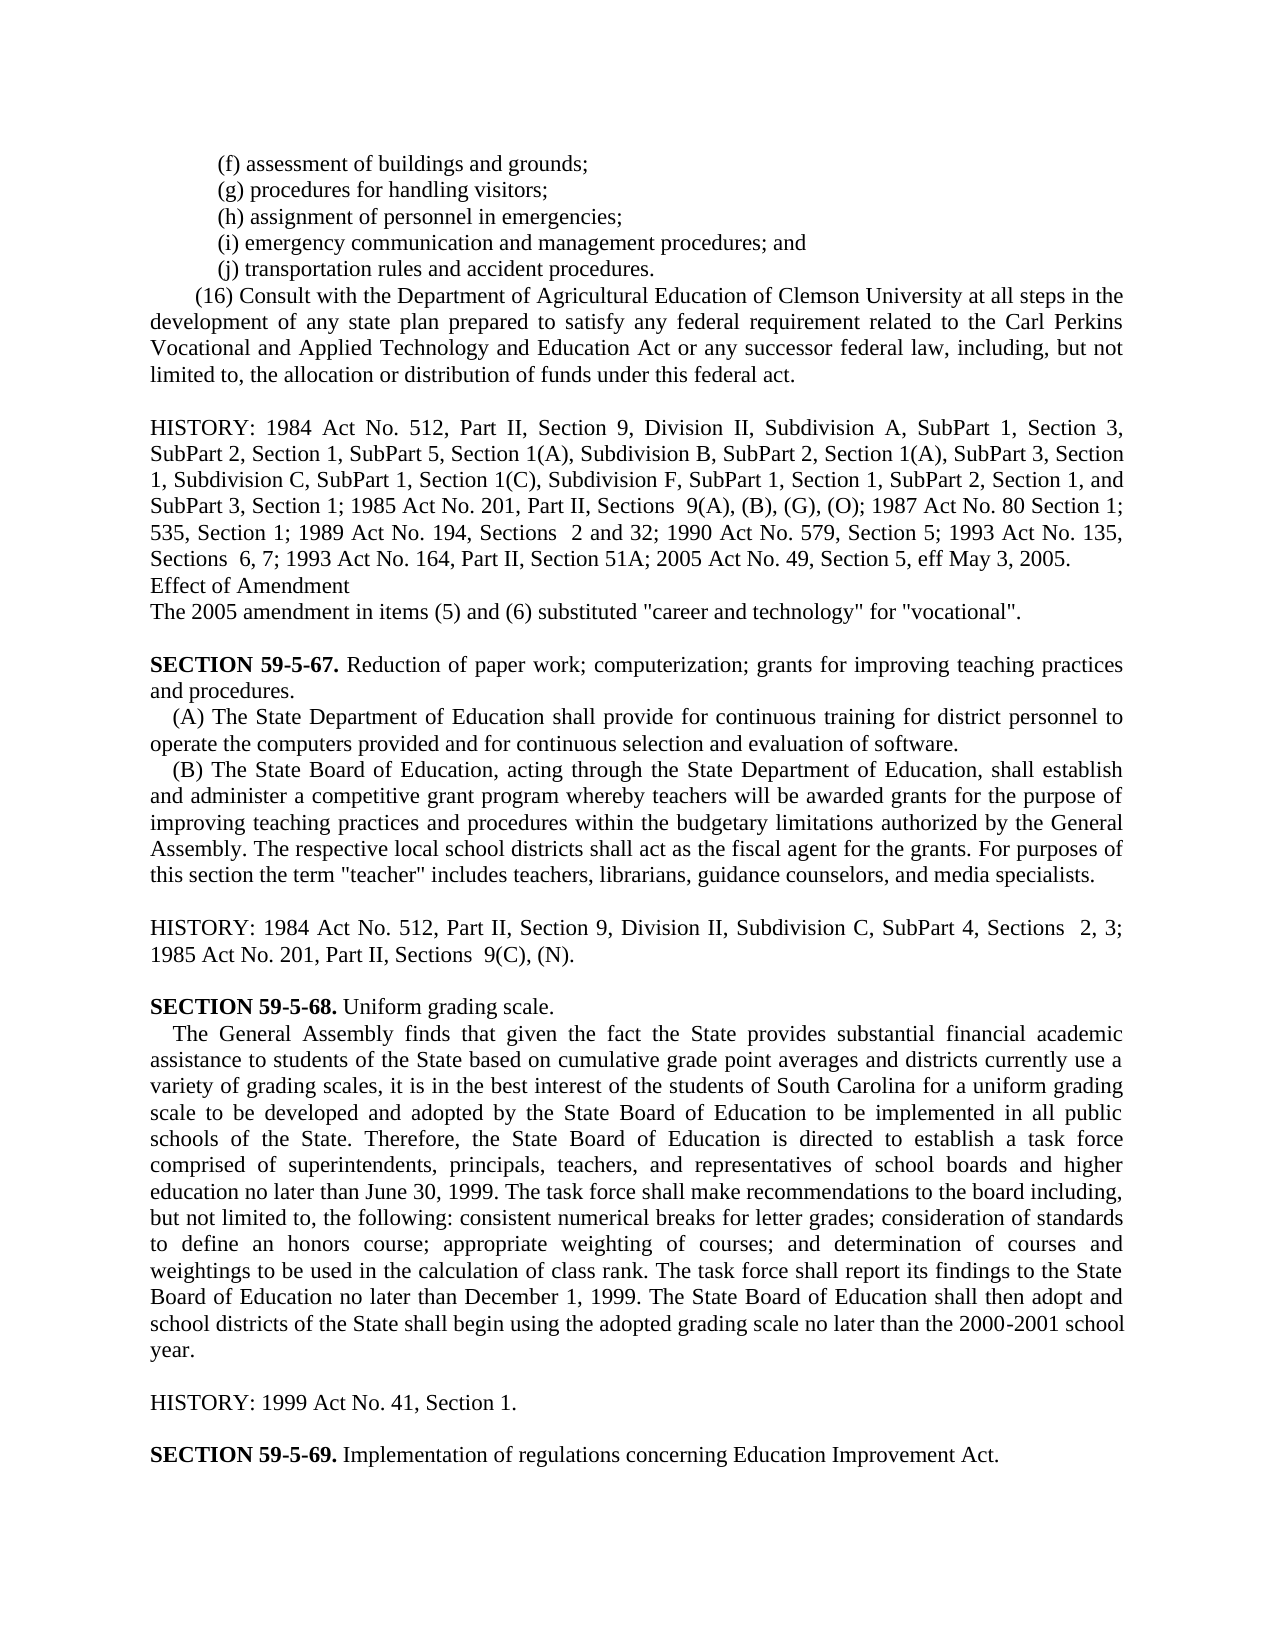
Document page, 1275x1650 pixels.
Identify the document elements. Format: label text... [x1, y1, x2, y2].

text (g) procedures for handling visitors; [150, 176, 1125, 203]
text (h) assignment of personnel in emergencies; [150, 203, 1125, 229]
text HISTORY: 1984 Act No. 512, Part II, Section 9, Division II, Subdivision A, SubPart 1, Section 3, SubPart 2, Section 1, SubPart 5, Section 1(A), Subdivision B, SubPart 2, Section 1(A), SubPart 3, Section 1, Subdivision C, SubPart 1, Section 1(C), Subdivision F, SubPart 1, Section 1, SubPart 2, Section 1, and SubPart 3, Section 1; 1985 Act No. 201, Part II, Sections 9(A), (B), (G), (O); 1987 Act No. 80 Section 1; 535, Section 1; 1989 Act No. 194, Sections 2 and 32; 1990 Act No. 579, Section 5; 1993 Act No. 135, Sections 6, 7; 1993 Act No. 164, Part II, Section 51A; 2005 Act No. 49, Section 5, eff May 3, 2005. [150, 413, 1125, 572]
text SECTION 59-5-67. Reduction of paper work; computerization; grants for improving teaching practices and procedures. [150, 651, 1125, 703]
text (A) The State Department of Education shall provide for continuous training for district personnel to operate the computers provided and for continuous selection and evaluation of software. [150, 703, 1125, 756]
text (j) transportation rules and accident procedures. [150, 255, 1125, 282]
text Effect of Amendment [150, 572, 1125, 598]
text HISTORY: 1984 Act No. 512, Part II, Section 9, Division II, Subdivision C, SubPart 4, Sections 2, 3; 1985 Act No. 201, Part II, Sections 9(C), (N). [150, 914, 1125, 967]
text HISTORY: 1999 Act No. 41, Section 1. [150, 1389, 1125, 1415]
text SECTION 59-5-68. Uniform grading scale. [150, 993, 1125, 1020]
text SECTION 59-5-69. Implementation of regulations concerning Education Improvement Act. [150, 1441, 1125, 1468]
text The General Assembly finds that given the fact the State provides substantial financial academic assistance to students of the State based on cumulative grade point averages and districts currently use a variety of grading scales, it is in the best interest of the students of South Carolina for a uniform grading scale to be developed and adopted by the State Board of Education to be implemented in all public schools of the State. Therefore, the State Board of Education is directed to establish a task force comprised of superintendents, principals, teachers, and representatives of school boards and higher education no later than June 30, 1999. The task force shall make recommendations to the board including, but not limited to, the following: consistent numerical breaks for letter grades; consideration of standards to define an honors course; appropriate weighting of courses; and determination of courses and weightings to be used in the calculation of class rank. The task force shall report its findings to the State Board of Education no later than December 1, 1999. The State Board of Education shall then adopt and school districts of the State shall begin using the adopted grading scale no later than the 2000-2001 school year. [150, 1020, 1125, 1362]
text (16) Consult with the Department of Agricultural Education of Clemson University at all steps in the development of any state plan prepared to satisfy any federal requirement related to the Carl Perkins Vocational and Applied Technology and Education Act or any successor federal law, including, but not limited to, the allocation or distribution of funds under this federal act. [150, 282, 1125, 387]
text The 2005 amendment in items (5) and (6) substituted "career and technology" for "vocational". [150, 598, 1125, 624]
text (i) emergency communication and management procedures; and [150, 229, 1125, 255]
text (B) The State Board of Education, acting through the State Department of Education, shall establish and administer a competitive grant program whereby teachers will be awarded grants for the purpose of improving teaching practices and procedures within the budgetary limitations authorized by the General Assembly. The respective local school districts shall act as the fiscal agent for the grants. For purposes of this section the term "teacher" includes teachers, librarians, guidance counselors, and media specialists. [150, 756, 1125, 888]
text (f) assessment of buildings and grounds; [150, 150, 1125, 176]
